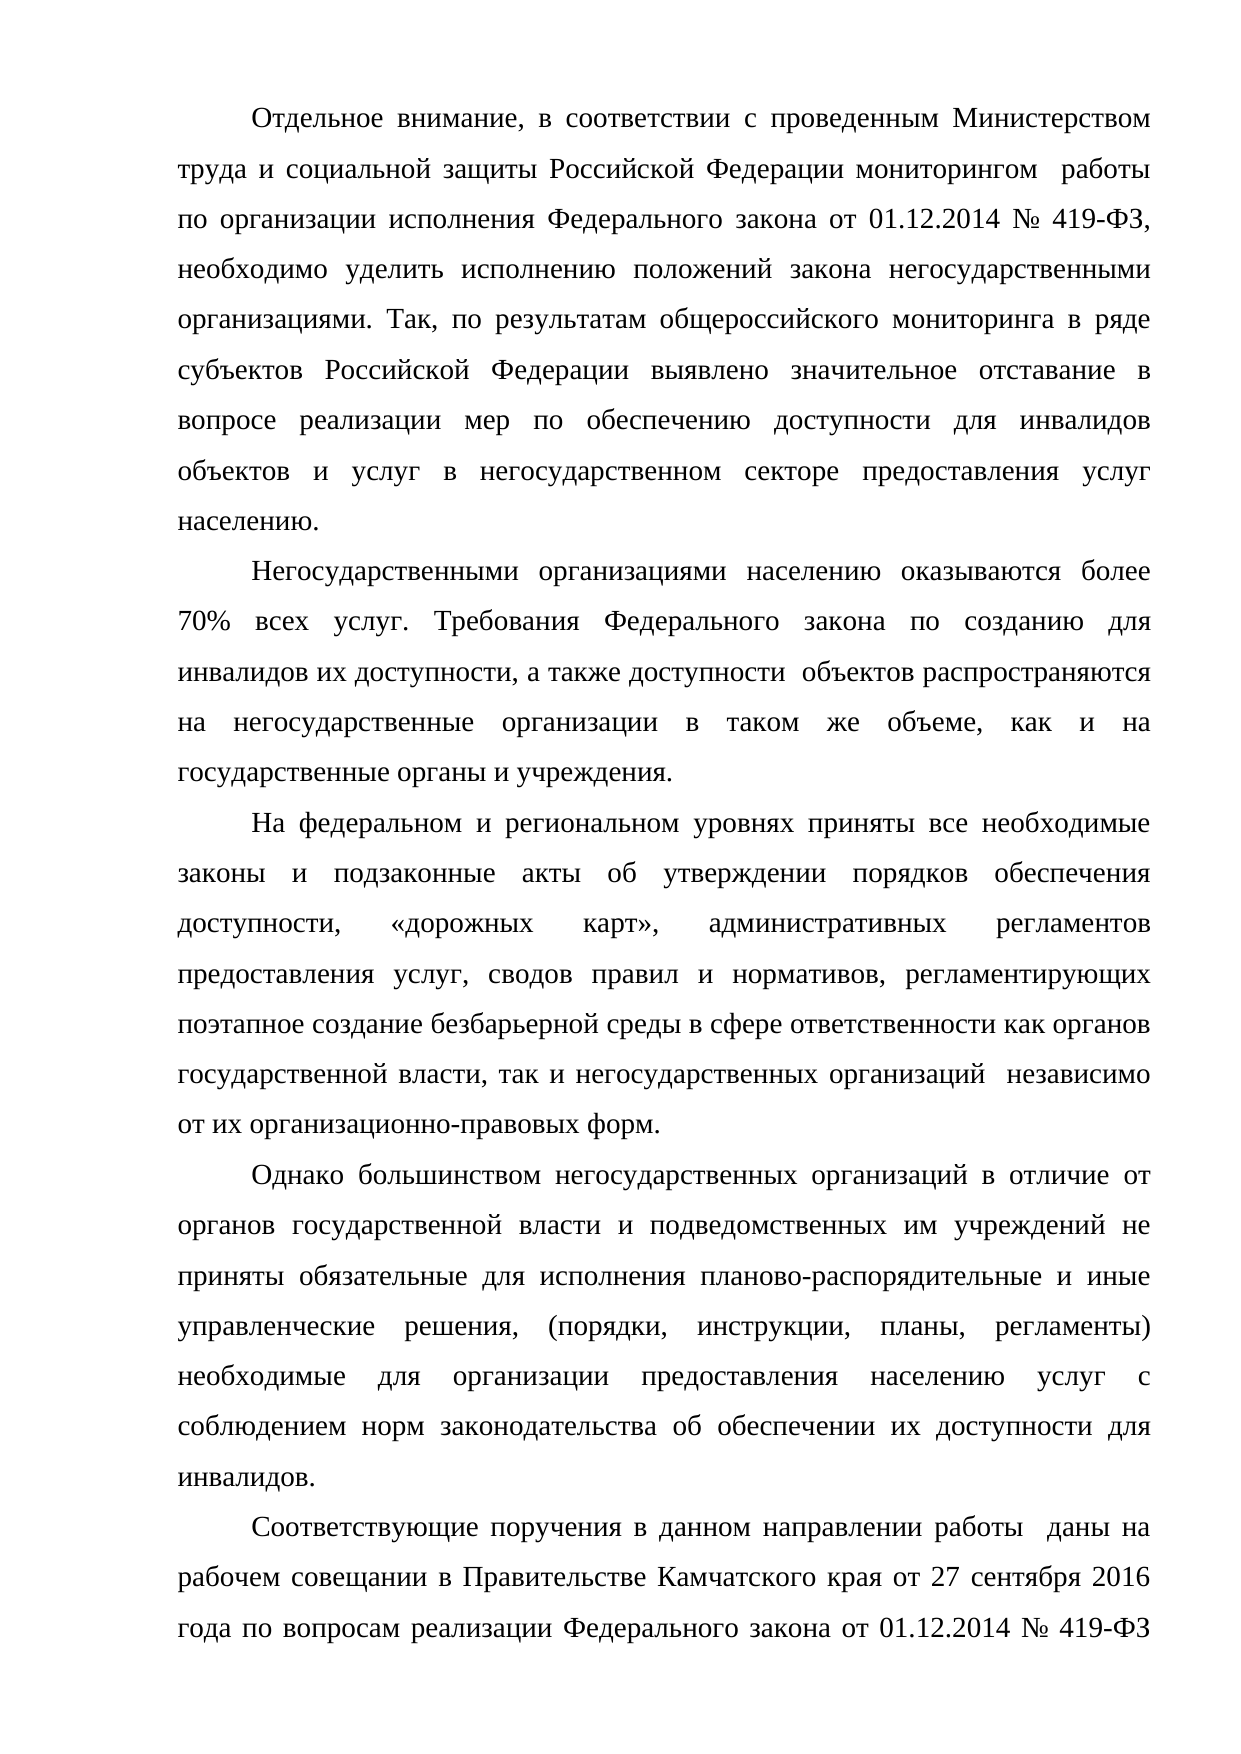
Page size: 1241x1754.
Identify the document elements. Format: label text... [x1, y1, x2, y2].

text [177, 1509, 1152, 1643]
text Однако большинством негосударственных организаций в отличие от органов государственной власти и подведомственных им учреждений не приняты обязательные для исполнения планово-распорядительные и иные управленческие решения, (порядки, инструкции, планы, регламенты) необходимые для организации предоставления населению услуг с соблюдением норм законодательства об обеспечении их доступности для инвалидов. [177, 1157, 1152, 1492]
text На федеральном и региональном уровнях приняты все необходимые законы и подзаконные акты об утверждении порядков обеспечения доступности, «дорожных карт», административных регламентов предоставления услуг, сводов правил и нормативов, регламентирующих поэтапное создание безбарьерной среды в сфере ответственности как органов государственной власти, так и негосударственных организаций независимо от их организационно-правовых форм. [177, 805, 1152, 1140]
text Отдельное внимание, в соответствии с проведенным Министерством труда и социальной защиты Российской Федерации мониторингом работы по организации исполнения Федерального закона от 01.12.2014 № 419-ФЗ, необходимо уделить исполнению положений закона негосударственными организациями. Так, по результатам общероссийского мониторинга в ряде субъектов Российской Федерации выявлено значительное отставание в вопросе реализации мер по обеспечению доступности для инвалидов объектов и услуг в негосударственном секторе предоставления услуг населению. [177, 100, 1152, 536]
text Негосударственными организациями населению оказываются более 70% всех услуг. Требования Федерального закона по созданию для инвалидов их доступности, а также доступности объектов распространяются на негосударственные организации в таком же объеме, как и на государственные органы и учреждения. [177, 553, 1152, 788]
